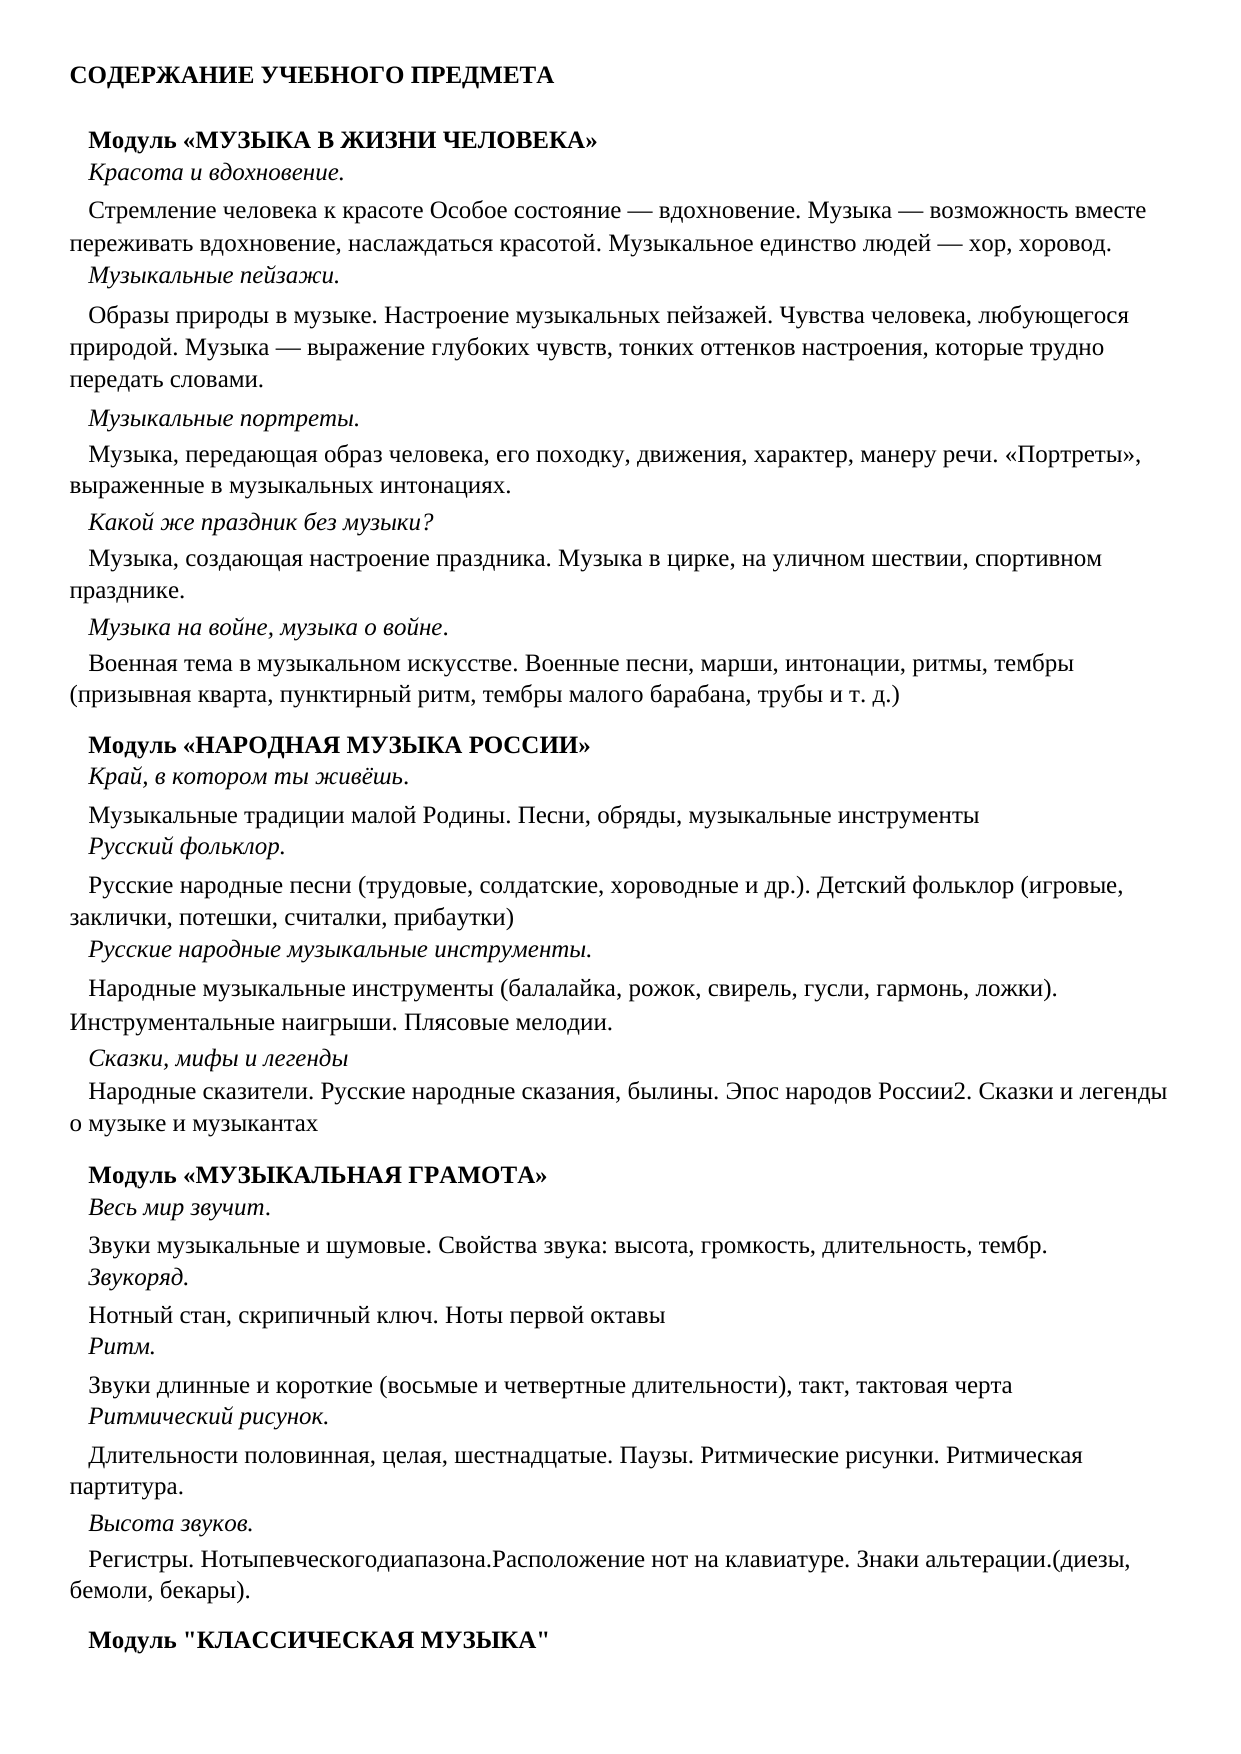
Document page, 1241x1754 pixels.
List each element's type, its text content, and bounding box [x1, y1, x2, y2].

text Музыкальные традиции малой Родины. Песни, обряды, музыкальные инструменты Русский фольклор. [88, 800, 992, 860]
text Музыка на войне, музыка о войне. [88, 613, 1172, 641]
text Какой же праздник без музыки? [88, 509, 1172, 536]
text Регистры. Нотыпевческогодиапазона.Расположение нот на клавиатуре. Знаки альтерации.(диезы, бемоли, бекары). [69, 1544, 1157, 1604]
text СОДЕРЖАНИЕ УЧЕБНОГО ПРЕДМЕТА [69, 62, 1172, 89]
text Высота звуков. [88, 1509, 1172, 1537]
text Образы природы в музыке. Настроение музыкальных пейзажей. Чувства человека, любующегося природой. Музыка — выражение глубоких чувств, тонких оттенков настроения, которые трудно передать словами. [69, 300, 1142, 393]
text Военная тема в музыкальном искусстве. Военные песни, марши, интонации, ритмы, тембры (призывная кварта, пунктирный ритм, тембры малого барабана, трубы и т. д.) [69, 648, 1082, 708]
text Музыка, создающая настроение праздника. Музыка в цирке, на уличном шествии, спортивном празднике. [69, 543, 1112, 603]
text Mодуль «МУЗЫКАЛЬНАЯ ГРАМОТА» Весь мир звучит. [88, 1161, 557, 1221]
text Инструментальные наигрыши. Плясовые мелодии. [69, 1009, 1172, 1036]
text Сказки, мифы и легенды Народные сказители. Русские народные сказания, былины. Эпос народов России2. Сказки и легенды о музыке и музыкантах [69, 1043, 1172, 1137]
text Модуль «МУЗЫКА В ЖИЗНИ ЧЕЛОВЕКА» Красота и вдохновение. [88, 125, 602, 185]
text Звуки длинные и короткие (восьмые и четвертные длительности), такт, тактовая черта Ритмический рисунок. [88, 1370, 1022, 1430]
text Длительности половинная, целая, шестнадцатые. Паузы. Ритмические рисунки. Ритмическая партитура. [69, 1440, 1097, 1500]
text Стремление человека к красоте Особое состояние — вдохновение. Музыка — возможность вместе переживать вдохновение, наслаждаться красотой. Музыкальное единство людей — хор, хоровод. Музыкальные пейзажи. [69, 195, 1157, 289]
text Звуки музыкальные и шумовые. Свойства звука: высота, громкость, длительность, тембр. Звукоряд. [88, 1230, 1052, 1290]
text Нотный стан, скрипичный ключ. Ноты первой октавы Ритм. [88, 1300, 677, 1360]
text Модуль «НАРОДНАЯ МУЗЫКА РОССИИ» Край, в котором ты живёшь. [88, 730, 602, 790]
text Музыкальные портреты. [88, 404, 1172, 432]
text Модуль "КЛАССИЧЕСКАЯ МУЗЫКА" [88, 1626, 1172, 1654]
text Музыка, передающая образ человека, его походку, движения, характер, манеру речи. «Портреты», выраженные в музыкальных интонациях. [69, 439, 1142, 499]
text Русские народные песни (трудовые, солдатские, хороводные и др.). Детский фольклор (игровые, заклички, потешки, считалки, прибаутки) Русские народные музыкальные инструменты. [69, 870, 1127, 963]
text Народные музыкальные инструменты (балалайка, рожок, свирель, гусли, гармонь, ложки). [88, 974, 1172, 1002]
